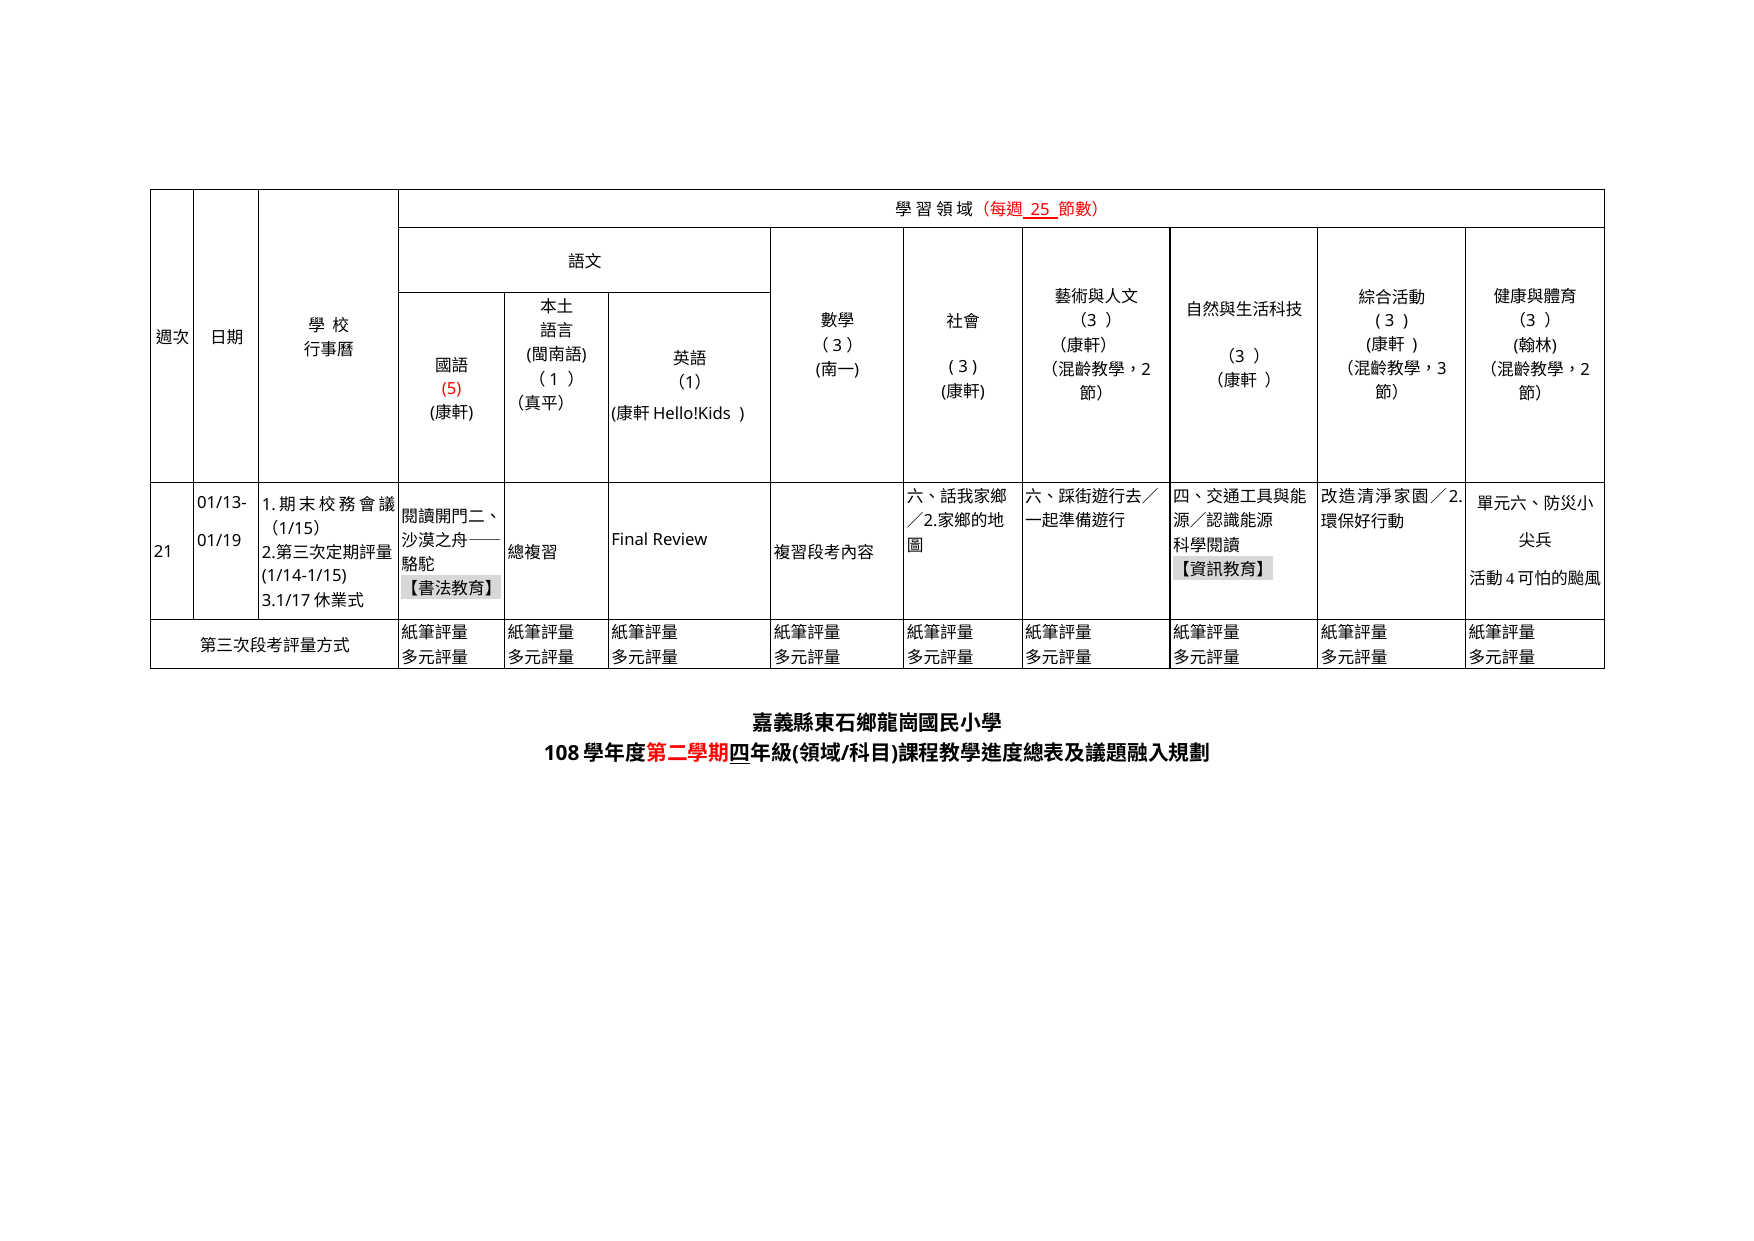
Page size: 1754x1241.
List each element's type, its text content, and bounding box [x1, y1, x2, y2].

table_cell 語文 [399, 228, 770, 292]
table_cell 第三次段考評量方式 [151, 620, 398, 668]
table_cell 數學 （ 3 ） (南一) [771, 228, 903, 482]
table_cell 改造清淨家園／2.環保好行動 [1318, 483, 1465, 618]
table_cell 健康與體育 （3 ） (翰林) （混齡教學，2節） [1466, 228, 1604, 482]
table_cell 紙筆評量 多元評量 [1466, 620, 1604, 668]
table_cell 紙筆評量 多元評量 [399, 620, 504, 668]
table_cell 紙筆評量 多元評量 [1171, 620, 1317, 668]
table_cell 紙筆評量 多元評量 [609, 620, 770, 668]
table_cell 複習段考內容 [771, 483, 903, 618]
table_cell 綜合活動 ( 3 ) (康軒 ) （混齡教學，3節） [1318, 228, 1465, 482]
table_cell 本土 語言 (閩南語) （ 1 ） （真平） [505, 293, 608, 482]
table_cell 1.期末校務會議（1/15） 2.第三次定期評量(1/14-1/15) 3.1/17休業式 [259, 483, 398, 618]
table_header 學 校 行事曆 [259, 190, 398, 482]
table_cell 紙筆評量 多元評量 [505, 620, 608, 668]
table_cell 01/13-01/19 [194, 483, 258, 618]
table_cell Final Review [609, 483, 770, 618]
table_header 學 習 領 域（每週 25 節數） [399, 190, 1604, 227]
table_cell 紙筆評量 多元評量 [904, 620, 1022, 668]
table_header 日期 [194, 190, 258, 482]
table_cell 紙筆評量 多元評量 [771, 620, 903, 668]
text 108學年度第二學期四年級(領域/科目)課程教學進度總表及議題融入規劃 [150, 737, 1604, 767]
table_cell 紙筆評量 多元評量 [1318, 620, 1465, 668]
table_cell 社會 ( 3 ) (康軒) [904, 228, 1022, 482]
table_cell 總複習 [505, 483, 608, 618]
table_cell 英語 （1） (康軒Hello!Kids ) [609, 293, 770, 482]
table_cell 紙筆評量 多元評量 [1023, 620, 1169, 668]
table_cell 閱讀開門二、沙漠之舟——駱駝 【書法教育】 [399, 483, 504, 618]
table_cell 21 [151, 483, 193, 618]
table_cell 六、踩街遊行去／一起準備遊行 [1023, 483, 1169, 618]
table_cell 自然與生活科技 （3 ） （康軒 ） [1171, 228, 1317, 482]
table_header 週次 [151, 190, 193, 482]
table_cell 單元六、防災小尖兵 活動4可怕的颱風 [1466, 483, 1604, 618]
text 嘉義縣東石鄉龍崗國民小學 [150, 706, 1604, 737]
table_cell 四、交通工具與能源／認識能源 科學閱讀 【資訊教育】 [1171, 483, 1317, 618]
table_cell 藝術與人文 （3 ） （康軒） （混齡教學，2節） [1023, 228, 1169, 482]
table_cell 六、話我家鄉／2.家鄉的地圖 [904, 483, 1022, 618]
table_cell 國語 (5) (康軒) [399, 293, 504, 482]
